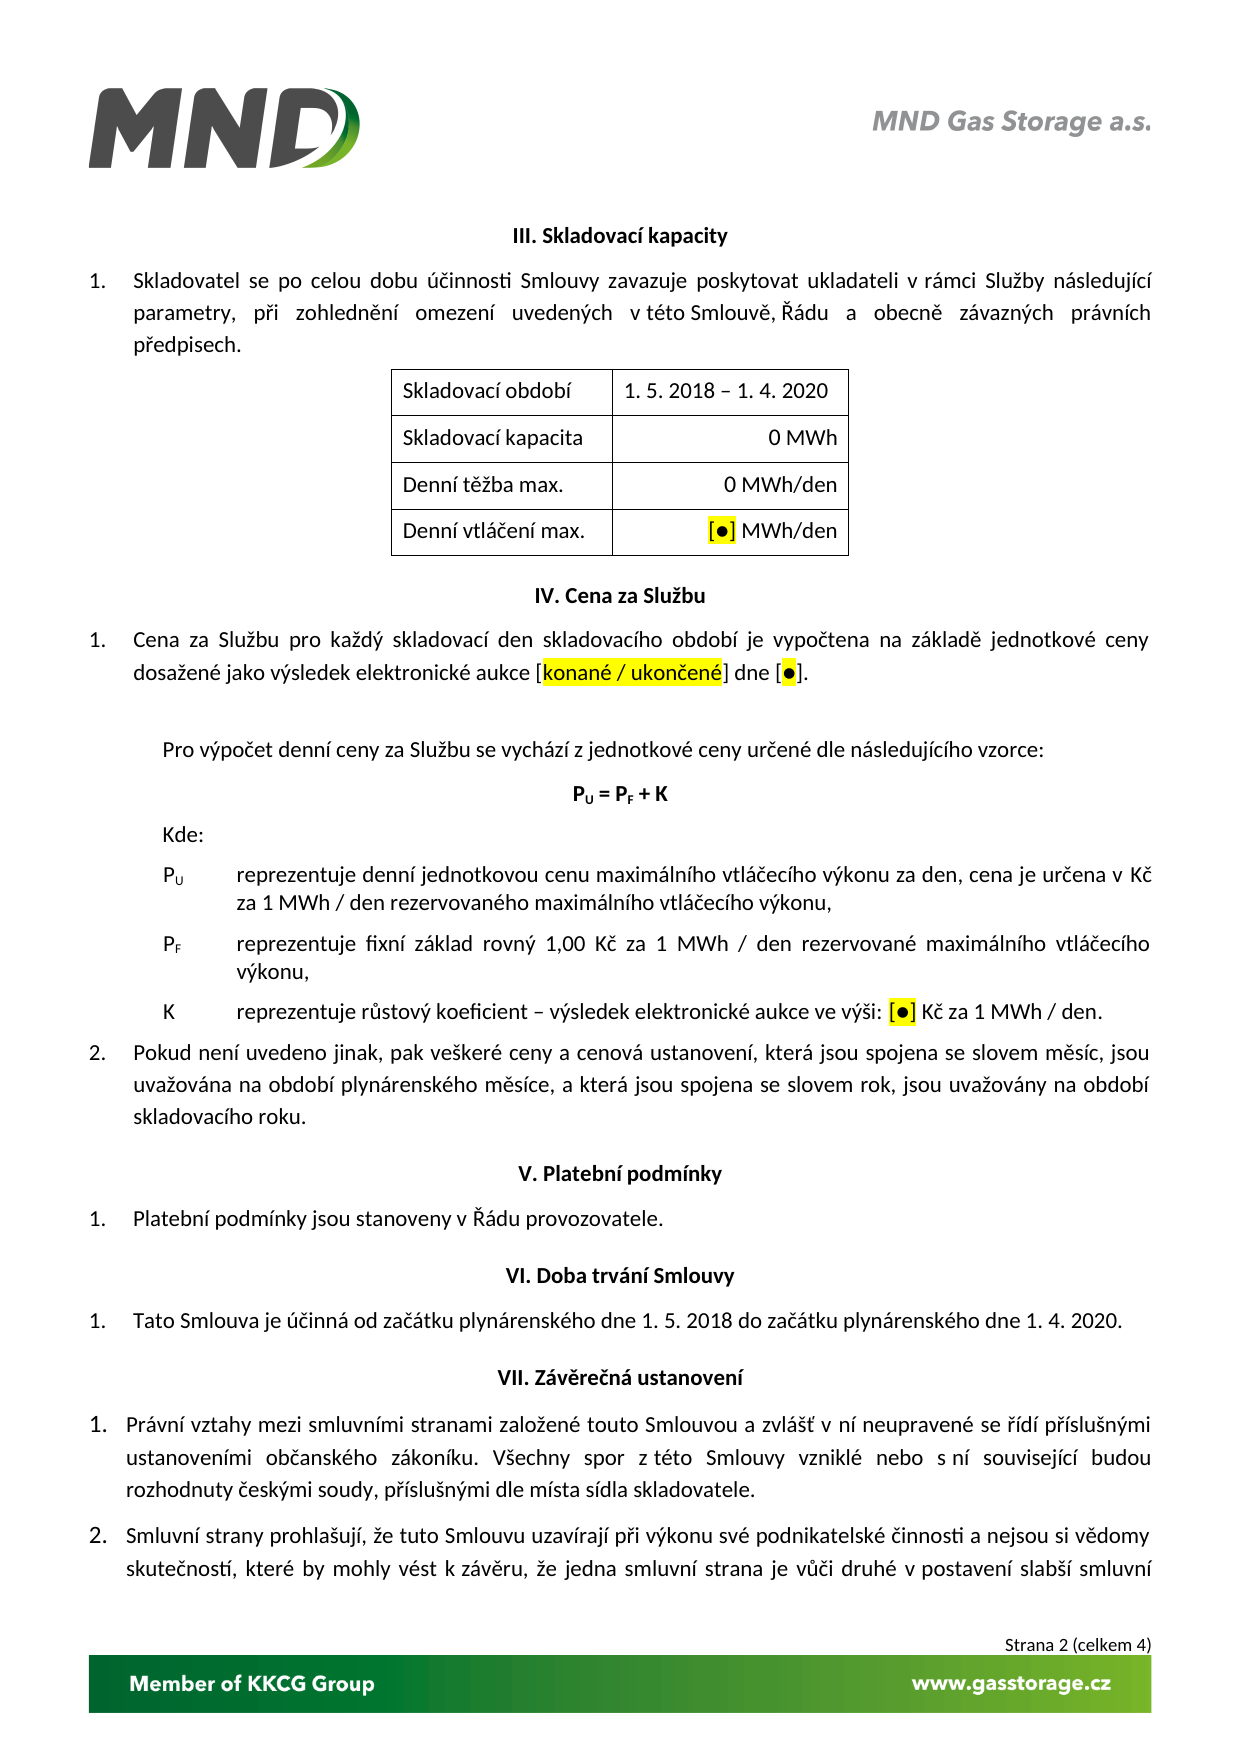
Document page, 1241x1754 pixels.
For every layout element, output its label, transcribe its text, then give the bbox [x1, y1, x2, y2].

table_header Skladovací období [392, 370, 612, 415]
text IV. Cena za Službu [89, 581, 1152, 609]
text PU reprezentuje denní jednotkovou cenu maximálního vtláčecího výkonu za den, cena je určena v Kč za 1 MWh / den rezervovaného maximálního vtláčecího výkonu, [163, 860, 1152, 916]
list Platební podmínky jsou stanoveny v Řádu provozovatele. [89, 1204, 1152, 1232]
text V. Platební podmínky [89, 1159, 1152, 1188]
list Tato Smlouva je účinná od začátku plynárenského dne 1. 5. 2018 do začátku plynárenského dne 1. 4. 2020. [89, 1306, 1152, 1334]
text K reprezentuje růstový koeficient – výsledek elektronické aukce ve výši: [●] Kč za 1 MWh / den. [163, 997, 1152, 1026]
text PF reprezentuje fixní základ rovný 1,00 Kč za 1 MWh / den rezervované maximálního vtláčecího výkonu, [163, 929, 1152, 985]
list Skladovatel se po celou dobu účinnosti Smlouvy zavazuje poskytovat ukladateli v rámci Služby následující parametry, při zohlednění omezení uvedených v této Smlouvě, Řádu a obecně závazných právních předpisech. [89, 266, 1152, 359]
table_cell 0 MWh/den [613, 463, 848, 509]
text III. Skladovací kapacity [89, 222, 1152, 249]
text VII. Závěrečná ustanovení [89, 1363, 1152, 1391]
table_cell Denní vtláčení max. [392, 510, 612, 555]
list Pro výpočet denní ceny za Službu se vychází z jednotkové ceny určené dle následujícího vzorce: [162, 735, 1152, 763]
picture [88, 1655, 1152, 1713]
table_header 1. 5. 2018 – 1. 4. 2020 [613, 370, 848, 415]
text Kde: [89, 820, 1152, 848]
picture [88, 88, 1150, 168]
table_cell Denní těžba max. [392, 463, 612, 509]
table_cell 0 MWh [613, 416, 848, 462]
table_cell [●] MWh/den [613, 510, 848, 555]
text VI. Doba trvání Smlouvy [89, 1261, 1152, 1289]
list Pokud není uvedeno jinak, pak veškeré ceny a cenová ustanovení, která jsou spojena se slovem měsíc, jsou uvažována na období plynárenského měsíce, a která jsou spojena se slovem rok, jsou uvažovány na období skladovacího roku. [89, 1038, 1152, 1130]
table_cell Skladovací kapacita [392, 416, 612, 462]
text PU = PF + K [89, 779, 1152, 807]
list Právní vztahy mezi smluvními stranami založené touto Smlouvou a zvlášť v ní neupravené se řídí příslušnými ustanoveními občanského zákoníku. Všechny spor z této Smlouvy vzniklé nebo s ní související budou rozhodnuty českými soudy, příslušnými dle místa sídla skladovatele. [89, 1408, 1152, 1503]
list Cena za Službu pro každý skladovací den skladovacího období je vypočtena na základě jednotkové ceny dosažené jako výsledek elektronické aukce [konané / ukončené] dne [●]. [89, 626, 1152, 686]
